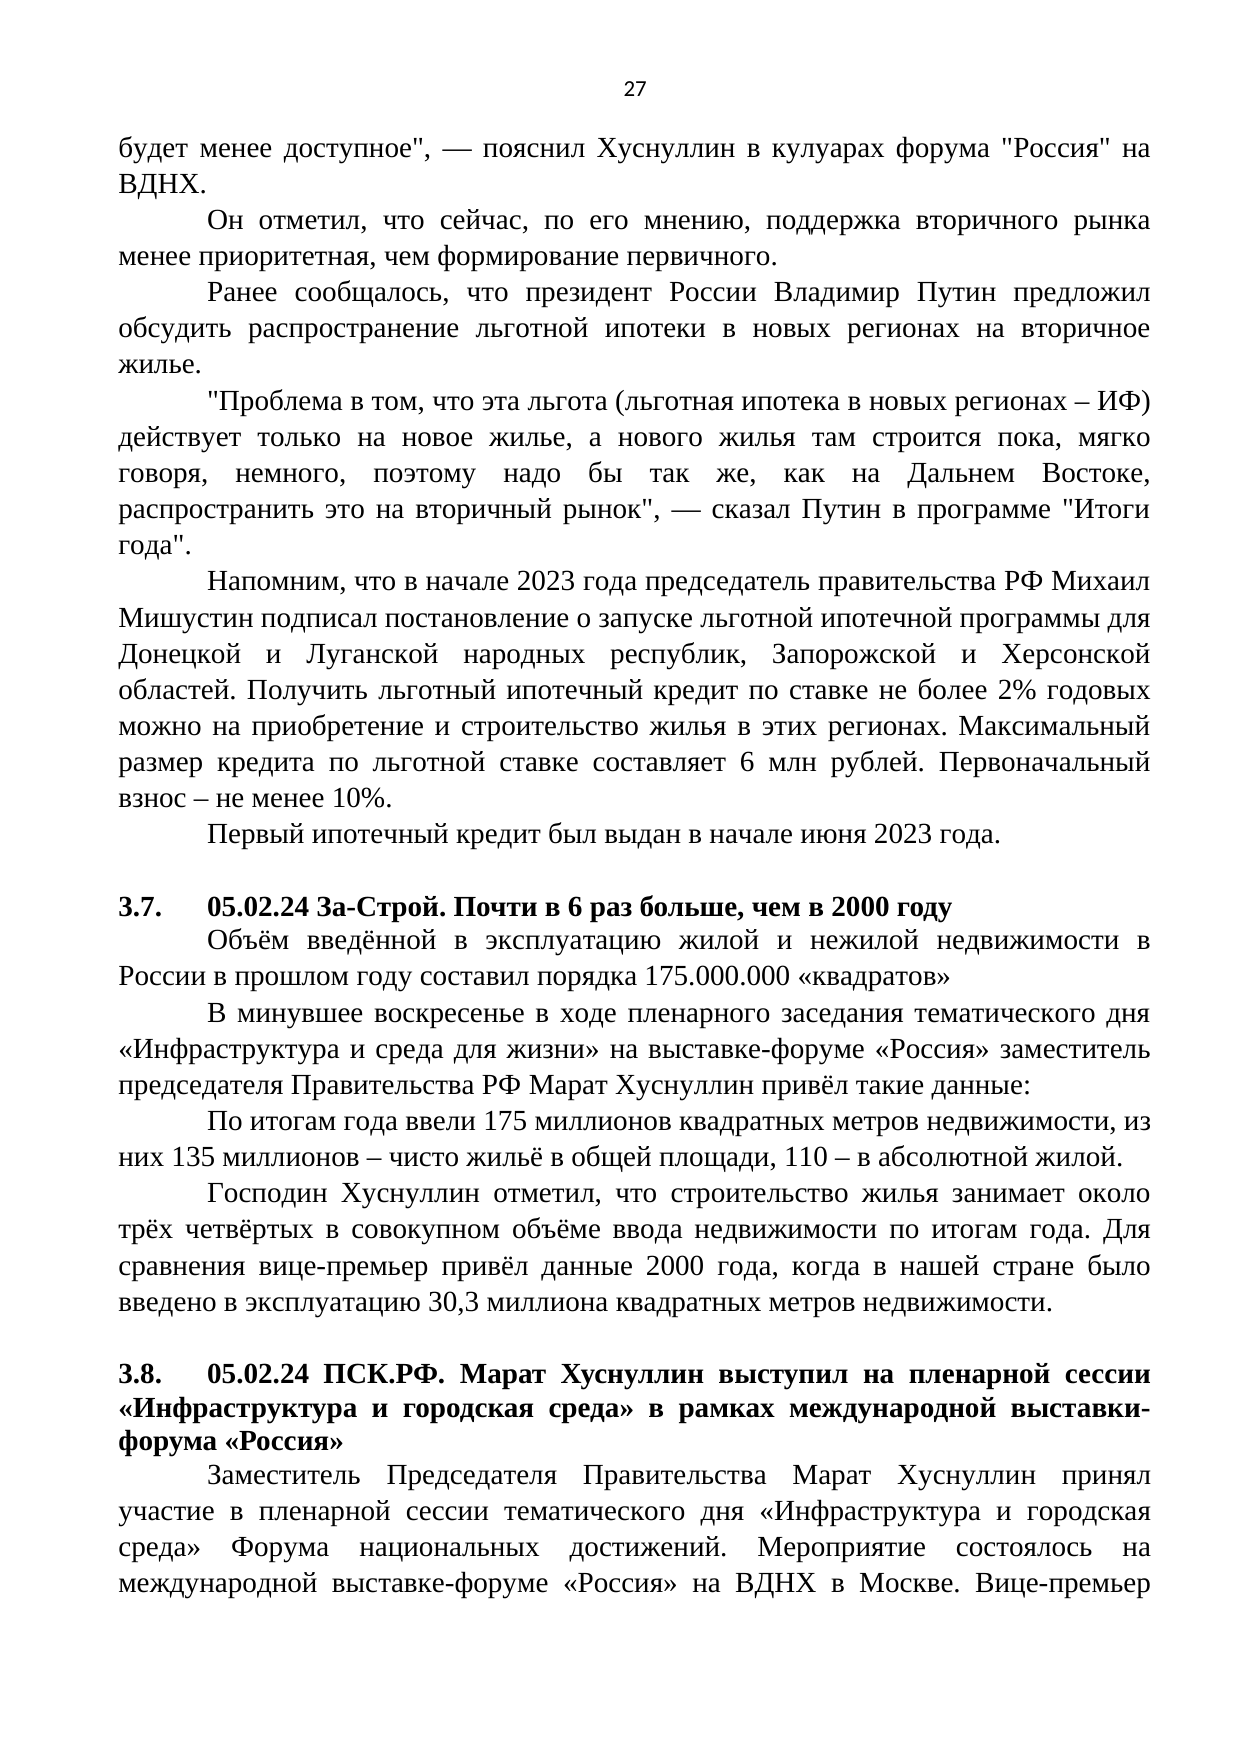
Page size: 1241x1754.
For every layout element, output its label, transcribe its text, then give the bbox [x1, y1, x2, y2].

text В минувшее воскресенье в ходе пленарного заседания тематического дня «Инфраструктура и среда для жизни» на выставке-форуме «Россия» заместитель председателя Правительства РФ Марат Хуснуллин привёл такие данные: [118, 995, 1152, 1101]
text По итогам года ввели 175 миллионов квадратных метров недвижимости, из них 135 миллионов – чисто жильё в общей площади, 110 – в абсолютной жилой. [118, 1103, 1152, 1173]
text Объём введённой в эксплуатацию жилой и нежилой недвижимости в России в прошлом году составил порядка 175.000.000 «квадратов» [118, 922, 1152, 992]
subtitle 05.02.24 За-Строй. Почти в 6 раз больше, чем в 2000 году [118, 889, 1152, 922]
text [118, 130, 1152, 199]
text Первый ипотечный кредит был выдан в начале июня 2023 года. [118, 817, 1152, 850]
text Он отметил, что сейчас, по его мнению, поддержка вторичного рынка менее приоритетная, чем формирование первичного. [118, 202, 1152, 272]
subtitle 05.02.24 ПСК.РФ. Марат Хуснуллин выступил на пленарной сессии «Инфраструктура и городская среда» в рамках международной выставки-форума «Россия» [118, 1356, 1152, 1457]
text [118, 1457, 1152, 1599]
text Ранее сообщалось, что президент России Владимир Путин предложил обсудить распространение льготной ипотеки в новых регионах на вторичное жилье. [118, 274, 1152, 380]
text "Проблема в том, что эта льгота (льготная ипотека в новых регионах – ИФ) действует только на новое жилье, а нового жилья там строится пока, мягко говоря, немного, поэтому надо бы так же, как на Дальнем Востоке, распространить это на вторичный рынок", — сказал Путин в программе "Итоги года". [118, 383, 1152, 561]
text Напомним, что в начале 2023 года председатель правительства РФ Михаил Мишустин подписал постановление о запуске льготной ипотечной программы для Донецкой и Луганской народных республик, Запорожской и Херсонской областей. Получить льготный ипотечный кредит по ставке не более 2% годовых можно на приобретение и строительство жилья в этих регионах. Максимальный размер кредита по льготной ставке составляет 6 млн рублей. Первоначальный взнос – не менее 10%. [118, 563, 1152, 814]
text Господин Хуснуллин отметил, что строительство жилья занимает около трёх четвёртых в совокупном объёме ввода недвижимости по итогам года. Для сравнения вице-премьер привёл данные 2000 года, когда в нашей стране было введено в эксплуатацию 30,3 миллиона квадратных метров недвижимости. [118, 1175, 1152, 1317]
